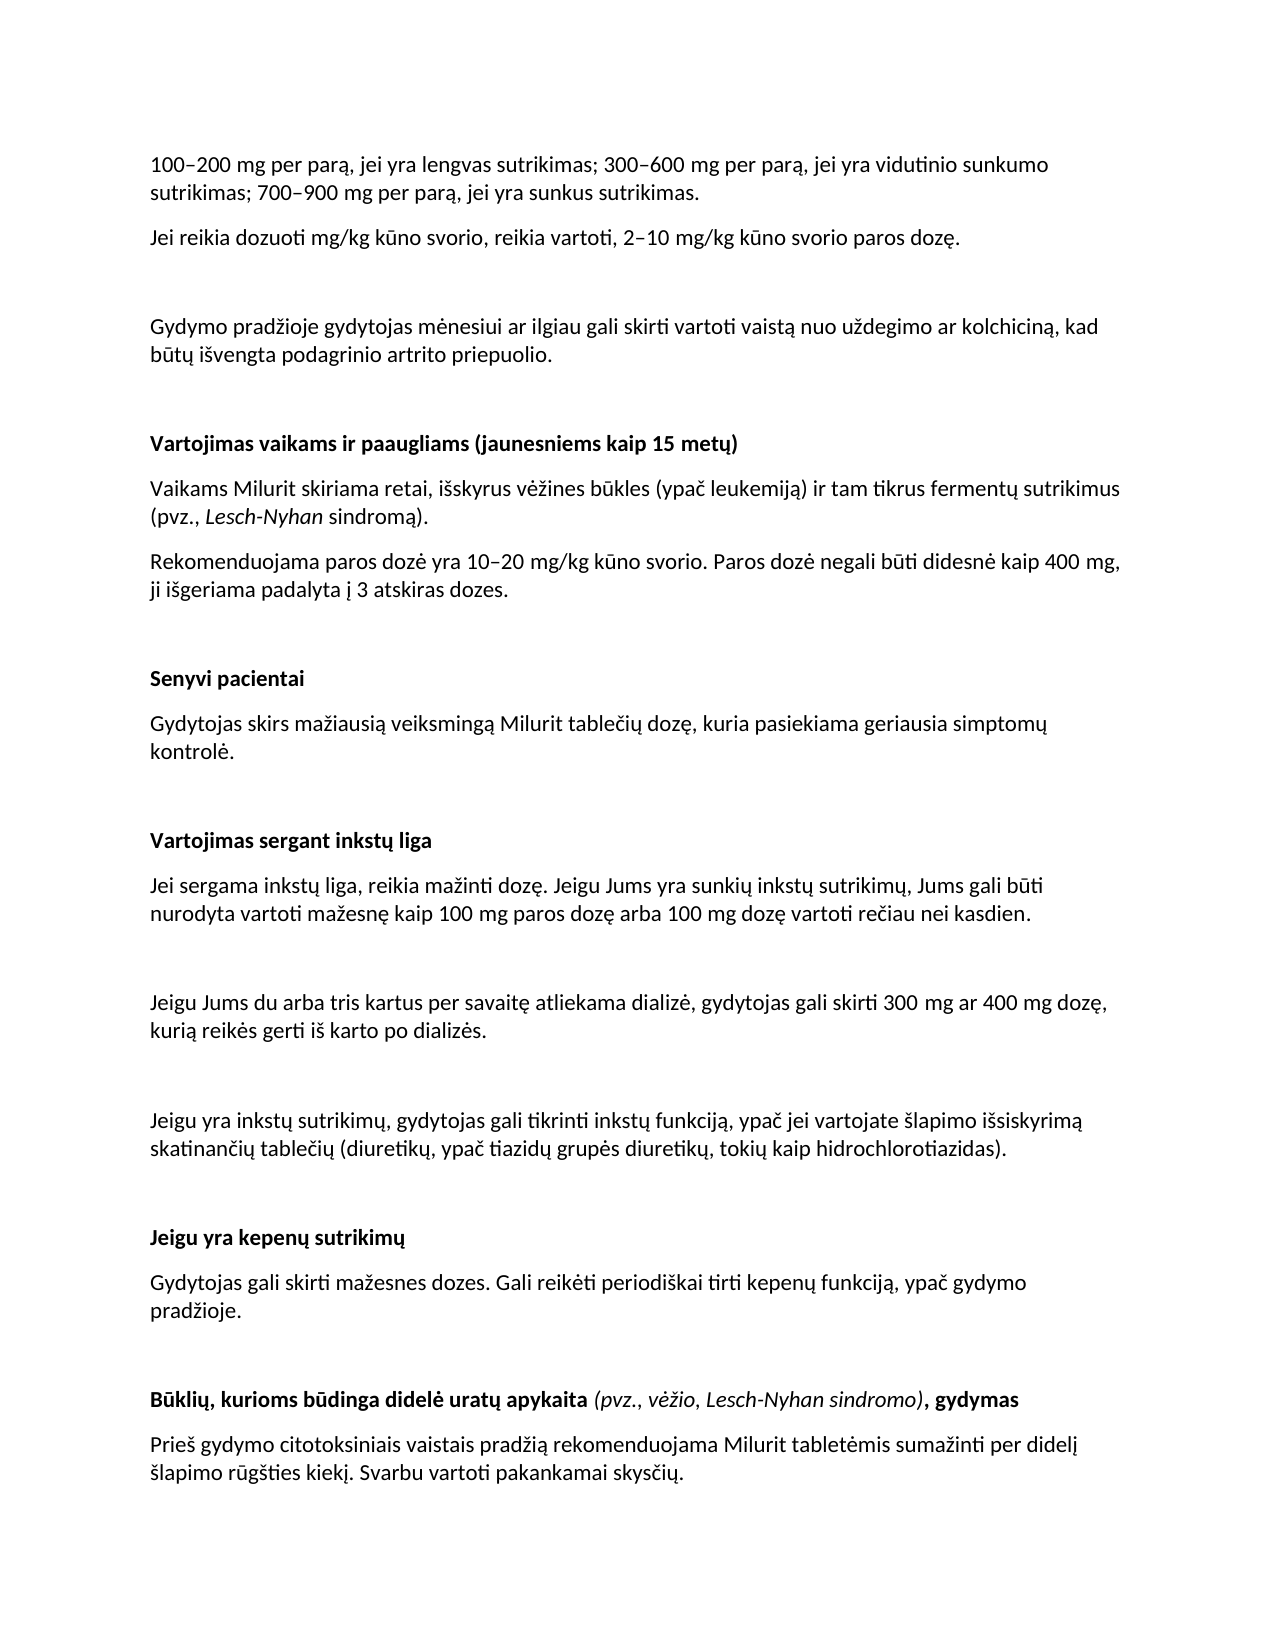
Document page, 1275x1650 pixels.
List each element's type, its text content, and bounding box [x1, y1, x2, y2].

text Jeigu yra inkstų sutrikimų, gydytojas gali tikrinti inkstų funkciją, ypač jei vartojate šlapimo išsiskyrimą skatinančių tablečių (diuretikų, ypač tiazidų grupės diuretikų, tokių kaip hidrochlorotiazidas). [150, 1106, 1125, 1162]
text Vartojimas sergant inkstų liga [150, 826, 1125, 854]
text Vaikams Milurit skiriama retai, išskyrus vėžines būkles (ypač leukemiją) ir tam tikrus fermentų sutrikimus (pvz., Lesch-Nyhan sindromą). [150, 474, 1125, 530]
text Gydytojas gali skirti mažesnes dozes. Gali reikėti periodiškai tirti kepenų funkciją, ypač gydymo pradžioje. [150, 1268, 1125, 1324]
text Būklių, kurioms būdinga didelė uratų apykaita (pvz., vėžio, Lesch-Nyhan sindromo), gydymas [150, 1385, 1125, 1413]
text Gydymo pradžioje gydytojas mėnesiui ar ilgiau gali skirti vartoti vaistą nuo uždegimo ar kolchiciną, kad būtų išvengta podagrinio artrito priepuolio. [150, 312, 1125, 368]
text Vartojimas vaikams ir paaugliams (jaunesniems kaip 15 metų) [150, 429, 1125, 457]
text Jeigu Jums du arba tris kartus per savaitę atliekama dializė, gydytojas gali skirti 300 mg ar 400 mg dozę, kurią reikės gerti iš karto po dializės. [150, 988, 1125, 1044]
text Jeigu yra kepenų sutrikimų [150, 1223, 1125, 1251]
text Jei reikia dozuoti mg/kg kūno svorio, reikia vartoti, 2–10 mg/kg kūno svorio paros dozę. [150, 223, 1125, 251]
text Prieš gydymo citotoksiniais vaistais pradžią rekomenduojama Milurit tabletėmis sumažinti per didelį šlapimo rūgšties kiekį. Svarbu vartoti pakankamai skysčių. [150, 1430, 1125, 1486]
text Rekomenduojama paros dozė yra 10–20 mg/kg kūno svorio. Paros dozė negali būti didesnė kaip 400 mg, ji išgeriama padalyta į 3 atskiras dozes. [150, 547, 1125, 603]
text Gydytojas skirs mažiausią veiksmingą Milurit tablečių dozę, kuria pasiekiama geriausia simptomų kontrolė. [150, 709, 1125, 765]
text Jei sergama inkstų liga, reikia mažinti dozę. Jeigu Jums yra sunkių inkstų sutrikimų, Jums gali būti nurodyta vartoti mažesnę kaip 100 mg paros dozę arba 100 mg dozę vartoti rečiau nei kasdien. [150, 871, 1125, 927]
text Senyvi pacientai [150, 664, 1125, 692]
text 100–200 mg per parą, jei yra lengvas sutrikimas; 300–600 mg per parą, jei yra vidutinio sunkumo sutrikimas; 700–900 mg per parą, jei yra sunkus sutrikimas. [150, 150, 1125, 206]
